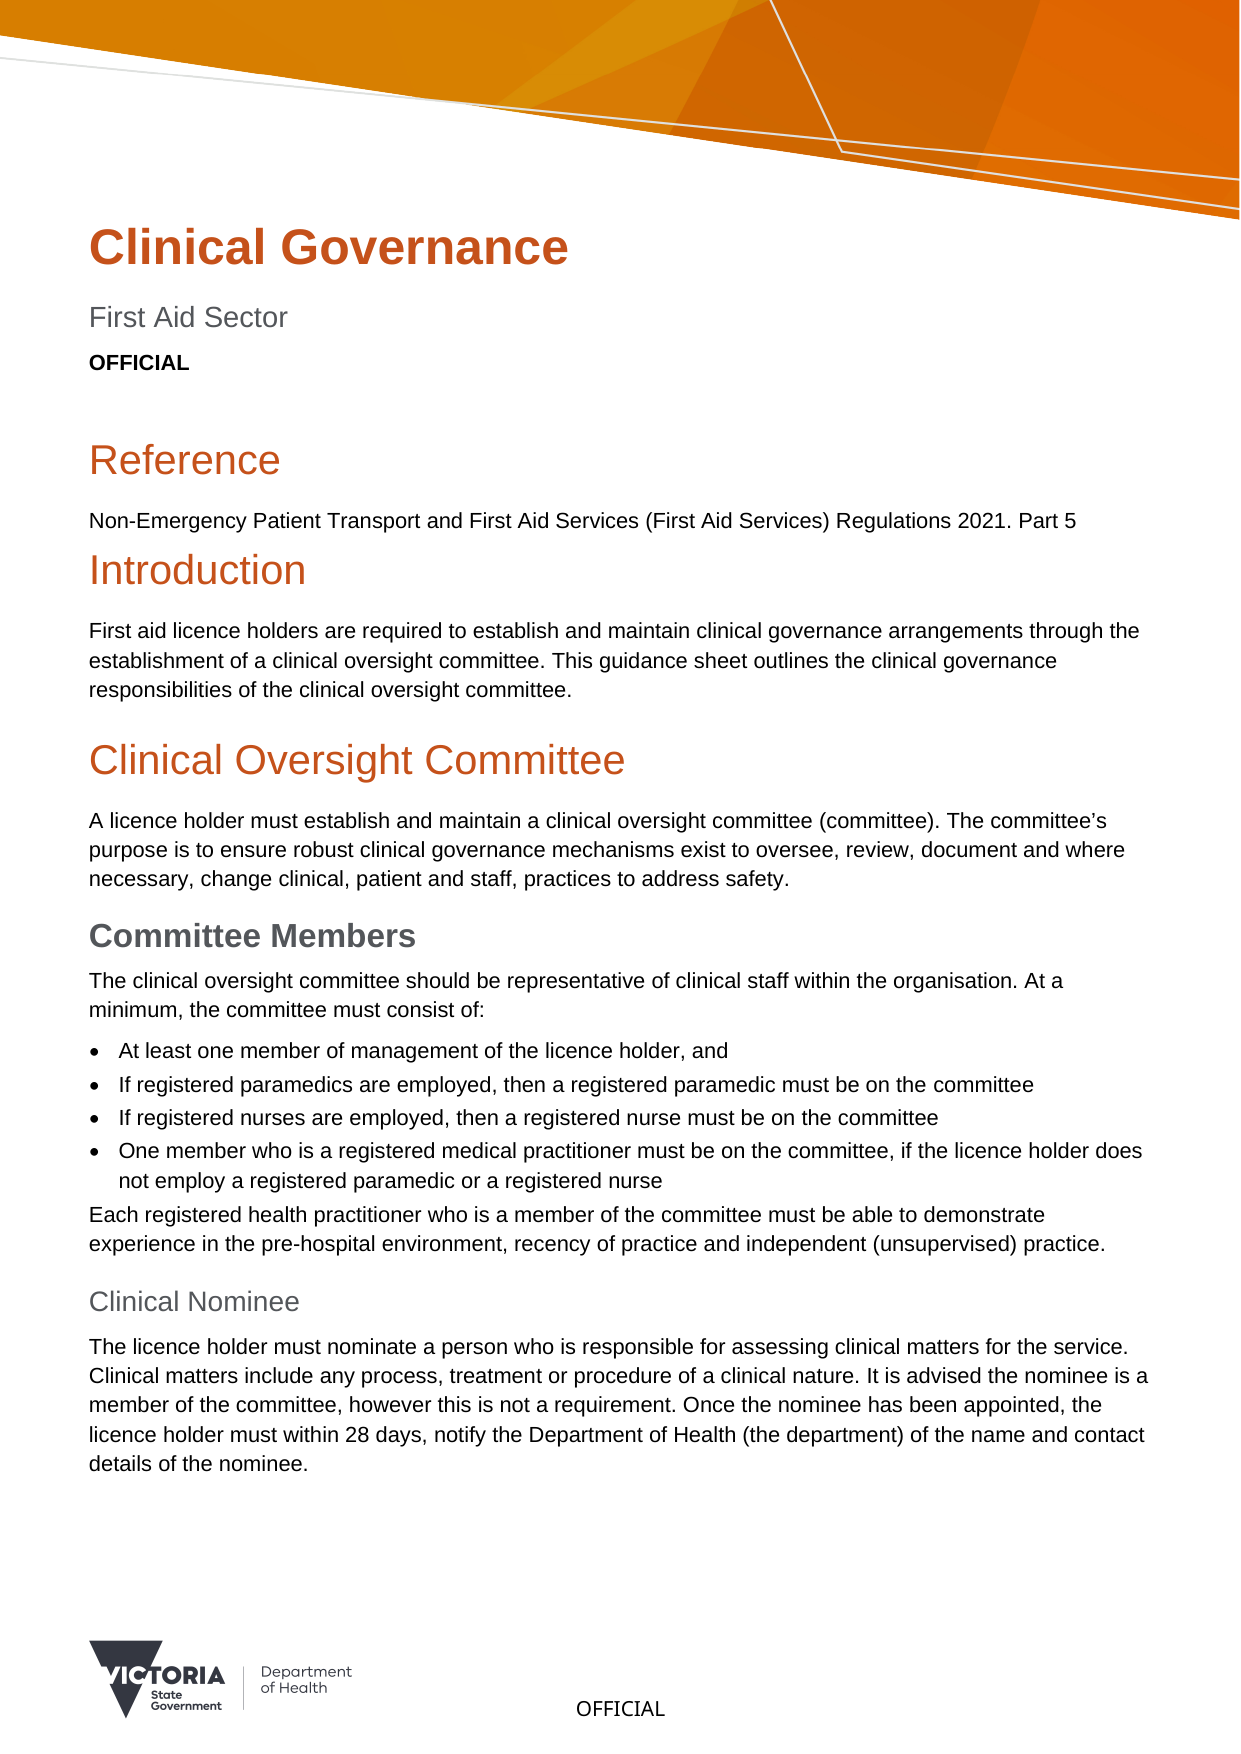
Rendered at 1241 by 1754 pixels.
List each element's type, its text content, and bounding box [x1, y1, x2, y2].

picture [0, 0, 1240, 223]
text A licence holder must establish and maintain a clinical oversight committee (committee). The committee’s purpose is to ensure robust clinical governance mechanisms exist to oversee, review, document and where necessary, change clinical, patient and staff, practices to address safety. [89, 804, 1152, 891]
text If registered paramedics are employed, then a registered paramedic must be on the committee [89, 1068, 1152, 1098]
text If registered nurses are employed, then a registered nurse must be on the committee [89, 1102, 1152, 1131]
subtitle Clinical Oversight Committee [89, 735, 1152, 783]
text At least one member of management of the licence holder, and [89, 1035, 1152, 1064]
subtitle Introduction [89, 546, 1152, 593]
table_cell First Aid Sector [89, 300, 1167, 346]
subtitle Committee Members [89, 916, 1152, 955]
picture [0, 1595, 1241, 1754]
text The clinical oversight committee should be representative of clinical staff within the organisation. At a minimum, the committee must consist of: [89, 964, 1152, 1023]
subtitle Clinical Nominee [89, 1285, 1152, 1317]
text One member who is a registered medical practitioner must be on the committee, if the licence holder does not employ a registered paramedic or a registered nurse [89, 1135, 1152, 1193]
table_header Clinical Governance [89, 57, 1167, 300]
text The licence holder must nominate a person who is responsible for assessing clinical matters for the service. Clinical matters include any process, treatment or procedure of a clinical nature. It is advised the nominee is a member of the committee, however this is not a requirement. Once the nominee has been appointed, the licence holder must within 28 days, notify the Department of Health (the department) of the name and contact details of the nominee. [89, 1330, 1152, 1476]
subtitle Reference [89, 435, 1152, 483]
text First aid licence holders are required to establish and maintain clinical governance arrangements through the establishment of a clinical oversight committee. This guidance sheet outlines the clinical governance responsibilities of the clinical oversight committee. [89, 614, 1152, 702]
table_cell OFFICIAL [89, 346, 1167, 375]
text Non-Emergency Patient Transport and First Aid Services (First Aid Services) Regulations 2021. Part 5 [89, 504, 1152, 533]
text Each registered health practitioner who is a member of the committee must be able to demonstrate experience in the pre-hospital environment, recency of practice and independent (unsupervised) practice. [89, 1198, 1152, 1256]
